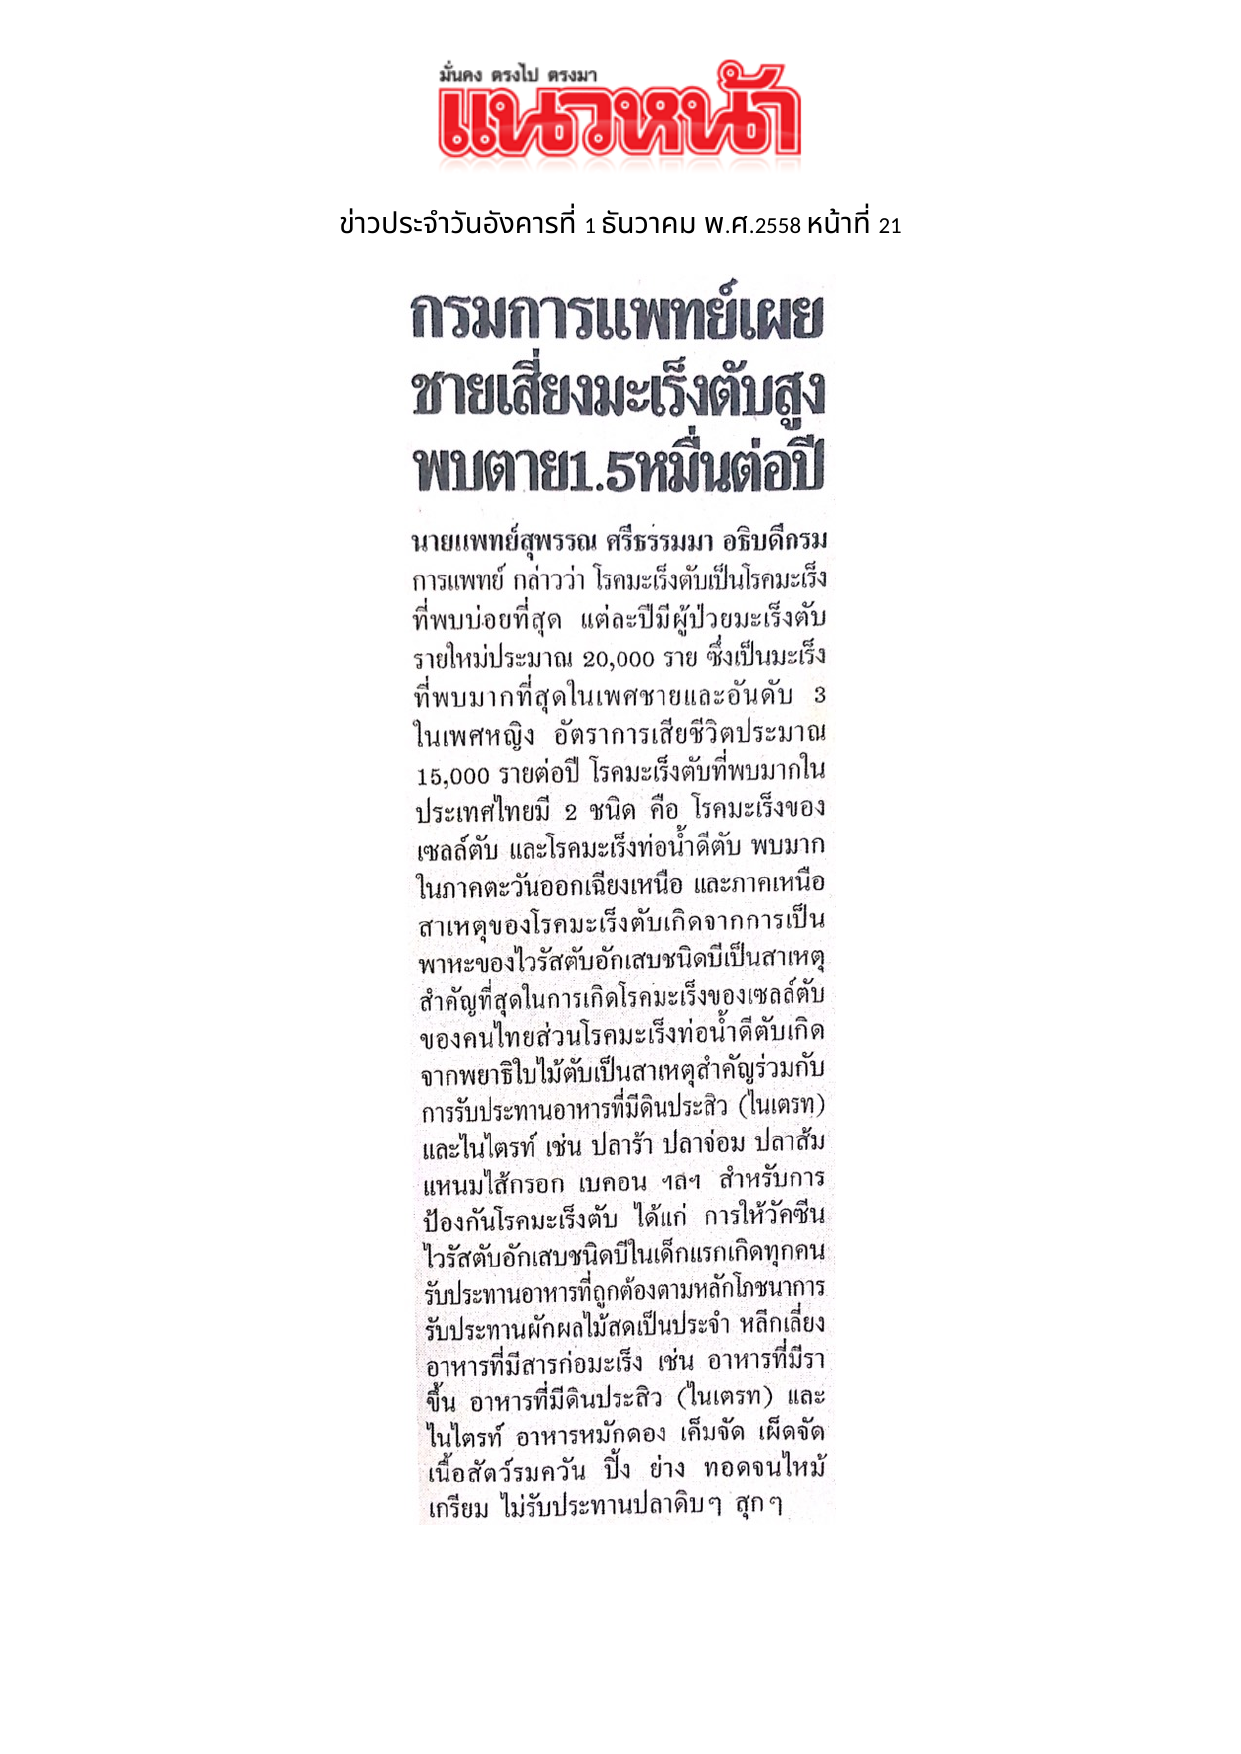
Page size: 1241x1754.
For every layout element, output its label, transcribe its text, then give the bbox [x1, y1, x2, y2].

picture [437, 59, 803, 178]
text ข่าวประจำวันอังคารที่ 1 ธันวาคม พ.ศ.2558 หน้าที่ 21 [150, 203, 1090, 247]
picture [404, 274, 836, 1525]
